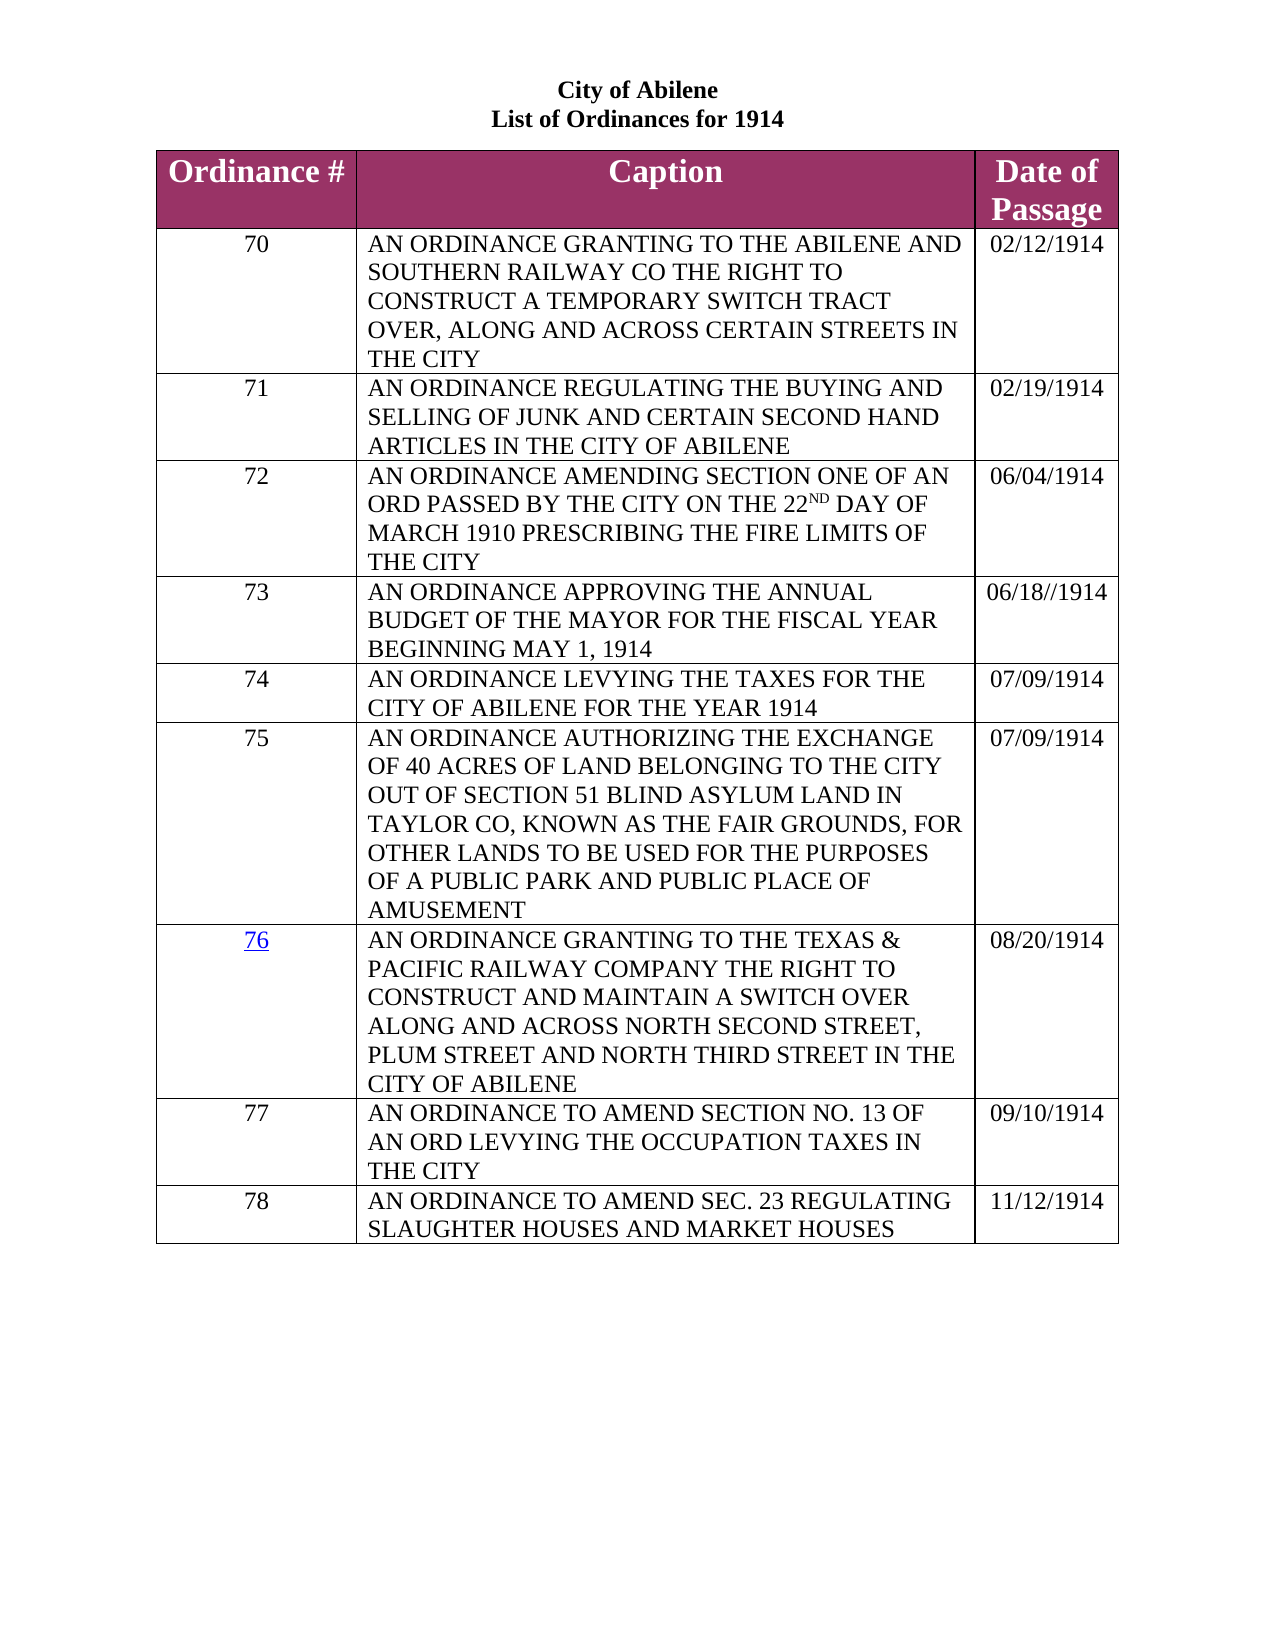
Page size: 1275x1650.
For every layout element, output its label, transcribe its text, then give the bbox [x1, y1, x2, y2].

table_cell 07/09/1914 [976, 723, 1118, 924]
table_cell AN ORDINANCE AMENDING SECTION ONE OF AN ORD PASSED BY THE CITY ON THE 22ND DAY OF MARCH 1910 PRESCRIBING THE FIRE LIMITS OF THE CITY [357, 461, 974, 576]
table_header Caption [357, 151, 974, 228]
table_cell 06/04/1914 [976, 461, 1118, 576]
table_cell 78 [157, 1186, 356, 1243]
table_cell AN ORDINANCE GRANTING TO THE TEXAS & PACIFIC RAILWAY COMPANY THE RIGHT TO CONSTRUCT AND MAINTAIN A SWITCH OVER ALONG AND ACROSS NORTH SECOND STREET, PLUM STREET AND NORTH THIRD STREET IN THE CITY OF ABILENE [357, 925, 974, 1097]
table_header Ordinance # [157, 151, 356, 228]
table_cell 70 [157, 229, 356, 372]
table_cell 76 [157, 925, 356, 1097]
table_cell 74 [157, 664, 356, 722]
table_cell 71 [157, 374, 356, 460]
table_cell 02/12/1914 [976, 229, 1118, 372]
table_cell 06/18//1914 [976, 577, 1118, 663]
table_header Date of Passage [976, 151, 1118, 228]
table_cell 75 [157, 723, 356, 924]
table_cell AN ORDINANCE REGULATING THE BUYING AND SELLING OF JUNK AND CERTAIN SECOND HAND ARTICLES IN THE CITY OF ABILENE [357, 374, 974, 460]
table_cell AN ORDINANCE APPROVING THE ANNUAL BUDGET OF THE MAYOR FOR THE FISCAL YEAR BEGINNING MAY 1, 1914 [357, 577, 974, 663]
table_cell AN ORDINANCE TO AMEND SEC. 23 REGULATING SLAUGHTER HOUSES AND MARKET HOUSES [357, 1186, 974, 1243]
table_cell AN ORDINANCE GRANTING TO THE ABILENE AND SOUTHERN RAILWAY CO THE RIGHT TO CONSTRUCT A TEMPORARY SWITCH TRACT OVER, ALONG AND ACROSS CERTAIN STREETS IN THE CITY [357, 229, 974, 372]
table_cell 11/12/1914 [976, 1186, 1118, 1243]
table_cell 77 [157, 1099, 356, 1185]
table_cell 72 [157, 461, 356, 576]
table_cell AN ORDINANCE AUTHORIZING THE EXCHANGE OF 40 ACRES OF LAND BELONGING TO THE CITY OUT OF SECTION 51 BLIND ASYLUM LAND IN TAYLOR CO, KNOWN AS THE FAIR GROUNDS, FOR OTHER LANDS TO BE USED FOR THE PURPOSES OF A PUBLIC PARK AND PUBLIC PLACE OF AMUSEMENT [357, 723, 974, 924]
table_cell 08/20/1914 [976, 925, 1118, 1097]
table_cell 73 [157, 577, 356, 663]
table_cell 09/10/1914 [976, 1099, 1118, 1185]
table_cell AN ORDINANCE LEVYING THE TAXES FOR THE CITY OF ABILENE FOR THE YEAR 1914 [357, 664, 974, 722]
table_cell AN ORDINANCE TO AMEND SECTION NO. 13 OF AN ORD LEVYING THE OCCUPATION TAXES IN THE CITY [357, 1099, 974, 1185]
table_cell 02/19/1914 [976, 374, 1118, 460]
table_cell 07/09/1914 [976, 664, 1118, 722]
